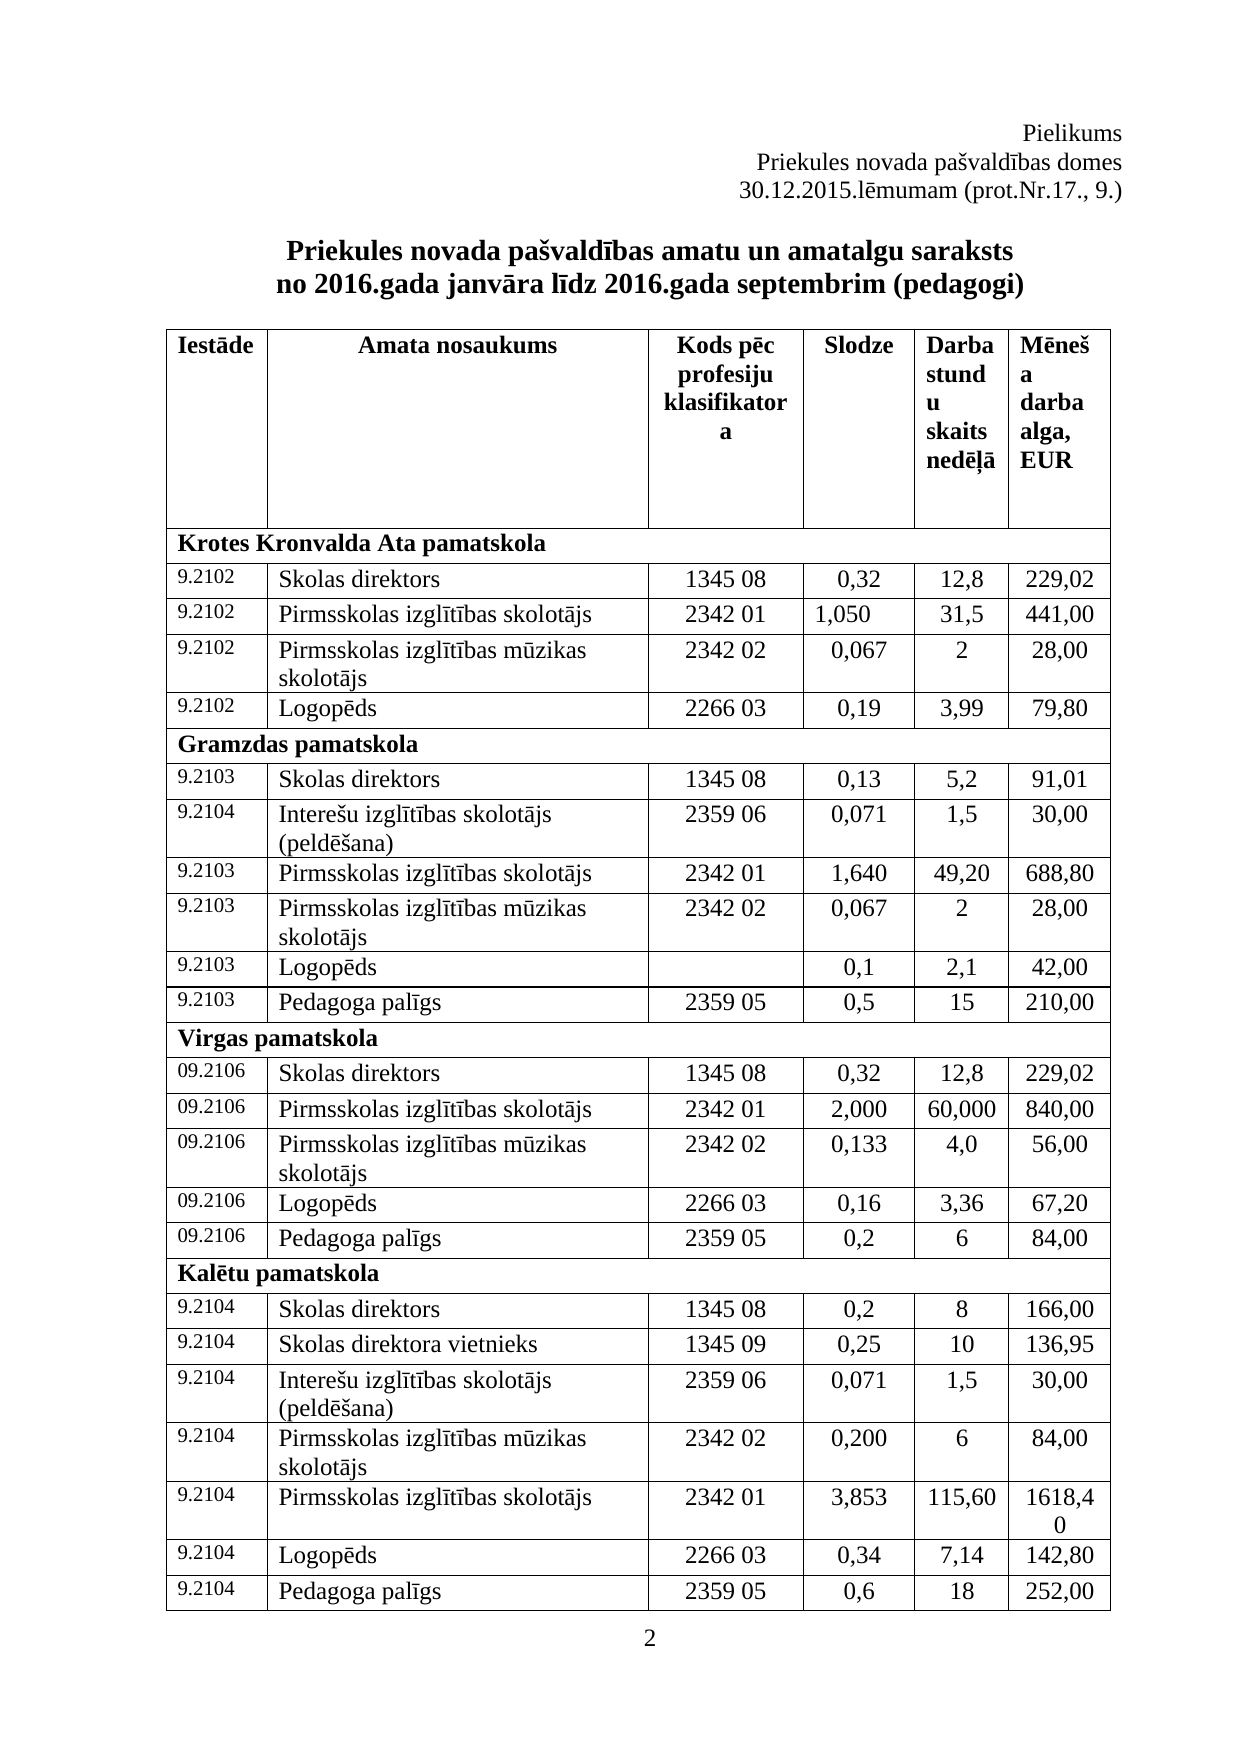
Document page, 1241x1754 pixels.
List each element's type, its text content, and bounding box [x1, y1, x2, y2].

table_cell 67,20 [1009, 1188, 1110, 1222]
table_cell 0,067 [804, 635, 914, 692]
table_cell 2266 03 [649, 693, 803, 728]
text no 2016.gada janvāra līdz 2016.gada septembrim (pedagogi) [178, 267, 1122, 300]
table_cell 1345 08 [649, 564, 803, 598]
table_cell 84,00 [1009, 1423, 1110, 1481]
table_cell 18 [915, 1576, 1008, 1610]
table_cell 60,000 [915, 1094, 1008, 1128]
table_cell 252,00 [1009, 1576, 1110, 1610]
table_cell 0,25 [804, 1329, 914, 1364]
table_cell 1,5 [915, 1365, 1008, 1422]
table_cell 09.2106 [167, 1188, 267, 1222]
table_header Kods pēc profesiju klasifikatora [649, 330, 803, 527]
table_cell 9.2102 [167, 599, 267, 634]
table_cell 09.2106 [167, 1223, 267, 1257]
table_cell 2266 03 [649, 1540, 803, 1575]
table_cell Kalētu pamatskola [167, 1259, 1110, 1293]
table_cell 9.2104 [167, 1540, 267, 1575]
table_cell Virgas pamatskola [167, 1023, 1110, 1057]
table_cell Pedagoga palīgs [268, 988, 648, 1022]
table_cell 12,8 [915, 564, 1008, 598]
table_cell 2359 05 [649, 1576, 803, 1610]
table_cell 1,5 [915, 800, 1008, 857]
table_cell 28,00 [1009, 635, 1110, 692]
table_cell 2,000 [804, 1094, 914, 1128]
table_cell 0,16 [804, 1188, 914, 1222]
table_cell 229,02 [1009, 564, 1110, 598]
table_cell 0,13 [804, 764, 914, 798]
table_cell 2,1 [915, 952, 1008, 986]
table_cell 1,050 [804, 599, 914, 634]
table_cell 9.2104 [167, 1365, 267, 1422]
table_cell Pirmsskolas izglītības mūzikas skolotājs [268, 1423, 648, 1481]
table_cell 31,5 [915, 599, 1008, 634]
table_cell Skolas direktora vietnieks [268, 1329, 648, 1364]
table_cell 2359 05 [649, 988, 803, 1022]
table_cell Skolas direktors [268, 564, 648, 598]
table_cell 0,200 [804, 1423, 914, 1481]
table_cell 9.2104 [167, 1294, 267, 1328]
table_cell 6 [915, 1223, 1008, 1257]
table_cell Logopēds [268, 1188, 648, 1222]
table_cell 9.2103 [167, 894, 267, 951]
table_cell 166,00 [1009, 1294, 1110, 1328]
table_cell 136,95 [1009, 1329, 1110, 1364]
table_cell 9.2104 [167, 800, 267, 857]
table_header Amata nosaukums [268, 330, 648, 527]
table_cell 840,00 [1009, 1094, 1110, 1128]
table_cell 1345 09 [649, 1329, 803, 1364]
table_cell Logopēds [268, 693, 648, 728]
table_header Darba stundu skaits nedēļā [915, 330, 1008, 527]
table_cell 2342 02 [649, 1129, 803, 1187]
table_cell 4,0 [915, 1129, 1008, 1187]
table_header Mēneša darba alga, EUR [1009, 330, 1110, 527]
table_cell Pirmsskolas izglītības skolotājs [268, 1094, 648, 1128]
table_cell 0,1 [804, 952, 914, 986]
text Priekules novada pašvaldības amatu un amatalgu saraksts [178, 233, 1122, 267]
table_cell Pirmsskolas izglītības skolotājs [268, 858, 648, 892]
table_cell 0,071 [804, 800, 914, 857]
table_cell 9.2103 [167, 858, 267, 892]
table_cell 115,60 [915, 1482, 1008, 1539]
table_cell 441,00 [1009, 599, 1110, 634]
table_cell Pirmsskolas izglītības mūzikas skolotājs [268, 1129, 648, 1187]
table_cell 210,00 [1009, 988, 1110, 1022]
table_cell 7,14 [915, 1540, 1008, 1575]
table_cell 91,01 [1009, 764, 1110, 798]
table_cell 2 [915, 894, 1008, 951]
table_cell 9.2104 [167, 1329, 267, 1364]
table_cell 2359 06 [649, 800, 803, 857]
text Pielikums [177, 118, 1122, 147]
table_cell 2342 01 [649, 1094, 803, 1128]
table_cell Skolas direktors [268, 1058, 648, 1093]
table_cell 84,00 [1009, 1223, 1110, 1257]
table_cell 1,640 [804, 858, 914, 892]
table_cell 3,853 [804, 1482, 914, 1539]
table_cell 49,20 [915, 858, 1008, 892]
table_cell 0,071 [804, 1365, 914, 1422]
text Priekules novada pašvaldības domes [177, 147, 1122, 176]
table_cell 42,00 [1009, 952, 1110, 986]
table_cell 2 [915, 635, 1008, 692]
table_cell Logopēds [268, 952, 648, 986]
table_cell Skolas direktors [268, 1294, 648, 1328]
table_cell 0,32 [804, 1058, 914, 1093]
table_cell 2266 03 [649, 1188, 803, 1222]
table_cell Interešu izglītības skolotājs (peldēšana) [268, 800, 648, 857]
table_cell Pirmsskolas izglītības mūzikas skolotājs [268, 894, 648, 951]
table_cell 09.2106 [167, 1058, 267, 1093]
table_cell 15 [915, 988, 1008, 1022]
table_cell Gramzdas pamatskola [167, 729, 1110, 763]
table_cell Krotes Kronvalda Ata pamatskola [167, 529, 1110, 563]
table_cell 688,80 [1009, 858, 1110, 892]
table_cell 56,00 [1009, 1129, 1110, 1187]
table_cell 28,00 [1009, 894, 1110, 951]
table_cell 0,2 [804, 1223, 914, 1257]
table_cell 0,133 [804, 1129, 914, 1187]
table_cell Skolas direktors [268, 764, 648, 798]
table_cell 10 [915, 1329, 1008, 1364]
table_cell 9.2104 [167, 1482, 267, 1539]
table_cell 0,067 [804, 894, 914, 951]
table_cell 1618,40 [1009, 1482, 1110, 1539]
table_cell 2342 02 [649, 635, 803, 692]
table_cell 9.2103 [167, 988, 267, 1022]
table_cell 229,02 [1009, 1058, 1110, 1093]
table_cell 5,2 [915, 764, 1008, 798]
table_header Slodze [804, 330, 914, 527]
table_cell 0,34 [804, 1540, 914, 1575]
table_cell 0,2 [804, 1294, 914, 1328]
table_cell 9.2103 [167, 764, 267, 798]
table_cell Pirmsskolas izglītības mūzikas skolotājs [268, 635, 648, 692]
table_cell 9.2102 [167, 564, 267, 598]
text 30.12.2015.lēmumam (prot.Nr.17., 9.) [177, 176, 1122, 204]
table_cell 09.2106 [167, 1094, 267, 1128]
table_cell 0,6 [804, 1576, 914, 1610]
table_cell 2342 02 [649, 1423, 803, 1481]
table_cell 12,8 [915, 1058, 1008, 1093]
table_cell 8 [915, 1294, 1008, 1328]
table_cell 0,5 [804, 988, 914, 1022]
table_cell 9.2102 [167, 635, 267, 692]
table_cell 9.2104 [167, 1576, 267, 1610]
table_cell 2359 05 [649, 1223, 803, 1257]
table_cell 2342 01 [649, 858, 803, 892]
table_cell 2342 02 [649, 894, 803, 951]
table_cell 9.2103 [167, 952, 267, 986]
table_cell 9.2104 [167, 1423, 267, 1481]
table_cell 0,32 [804, 564, 914, 598]
table_cell 6 [915, 1423, 1008, 1481]
table_header Iestāde [167, 330, 267, 527]
table_cell 0,19 [804, 693, 914, 728]
table_cell 1345 08 [649, 764, 803, 798]
table_cell Pedagoga palīgs [268, 1576, 648, 1610]
table_cell 30,00 [1009, 1365, 1110, 1422]
table_cell [649, 952, 803, 986]
table_cell Pedagoga palīgs [268, 1223, 648, 1257]
table_cell 1345 08 [649, 1058, 803, 1093]
table_cell 2359 06 [649, 1365, 803, 1422]
table_cell 142,80 [1009, 1540, 1110, 1575]
table_cell 2342 01 [649, 1482, 803, 1539]
table_cell 3,36 [915, 1188, 1008, 1222]
table_cell 1345 08 [649, 1294, 803, 1328]
table_cell Logopēds [268, 1540, 648, 1575]
table_cell Pirmsskolas izglītības skolotājs [268, 1482, 648, 1539]
table_cell 79,80 [1009, 693, 1110, 728]
table_cell 30,00 [1009, 800, 1110, 857]
table_cell 9.2102 [167, 693, 267, 728]
table_cell Interešu izglītības skolotājs (peldēšana) [268, 1365, 648, 1422]
table_cell 3,99 [915, 693, 1008, 728]
table_cell 09.2106 [167, 1129, 267, 1187]
table_cell 2342 01 [649, 599, 803, 634]
table_cell Pirmsskolas izglītības skolotājs [268, 599, 648, 634]
